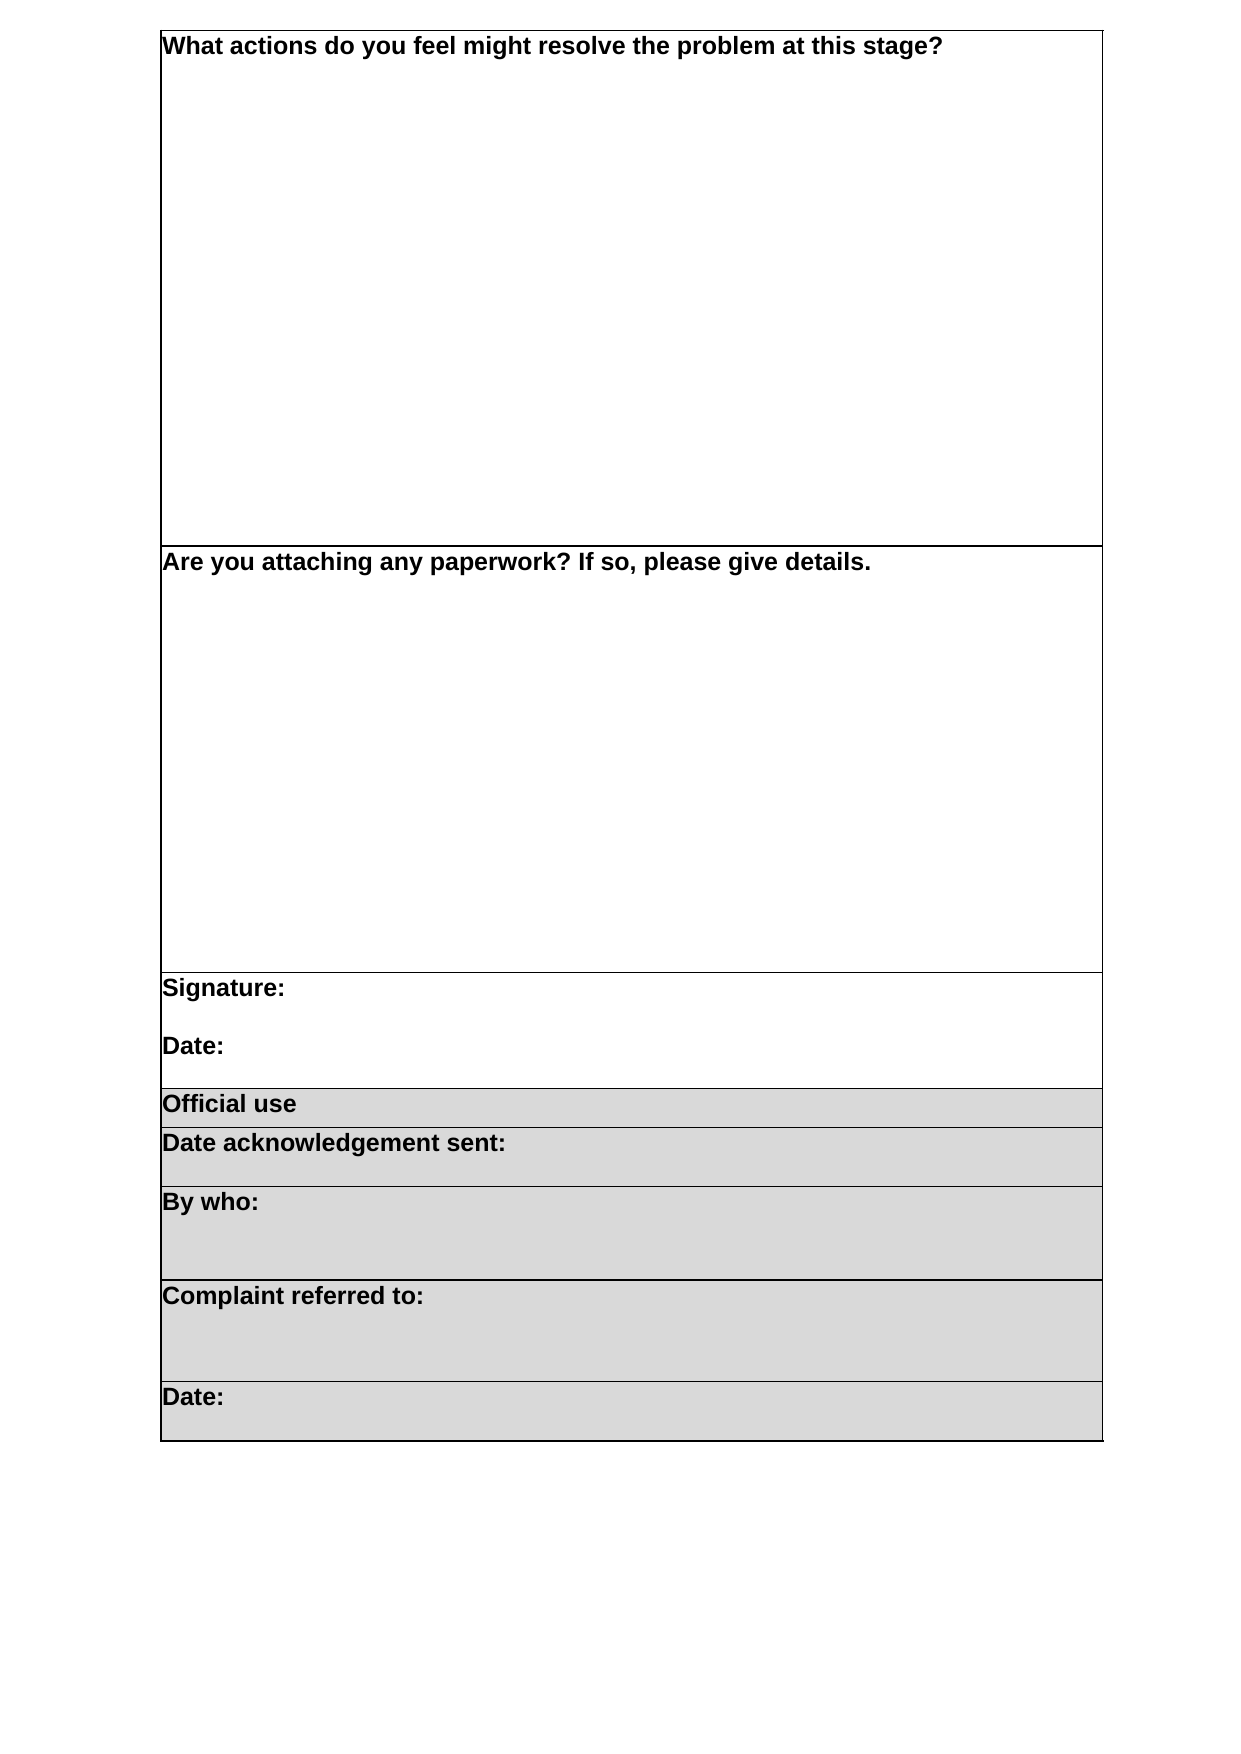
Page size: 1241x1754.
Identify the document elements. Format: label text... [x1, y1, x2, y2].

table_cell What actions do you feel might resolve the problem at this stage? [162, 31, 1102, 545]
table_cell Signature: Date: [162, 973, 1102, 1087]
table_cell Official use [162, 1089, 1102, 1126]
table_cell Are you attaching any paperwork? If so, please give details. [162, 547, 1102, 972]
table_cell By who: [162, 1187, 1102, 1279]
table_cell Date: [162, 1382, 1102, 1440]
table_cell Complaint referred to: [162, 1281, 1102, 1381]
table_cell Date acknowledgement sent: [162, 1128, 1102, 1186]
